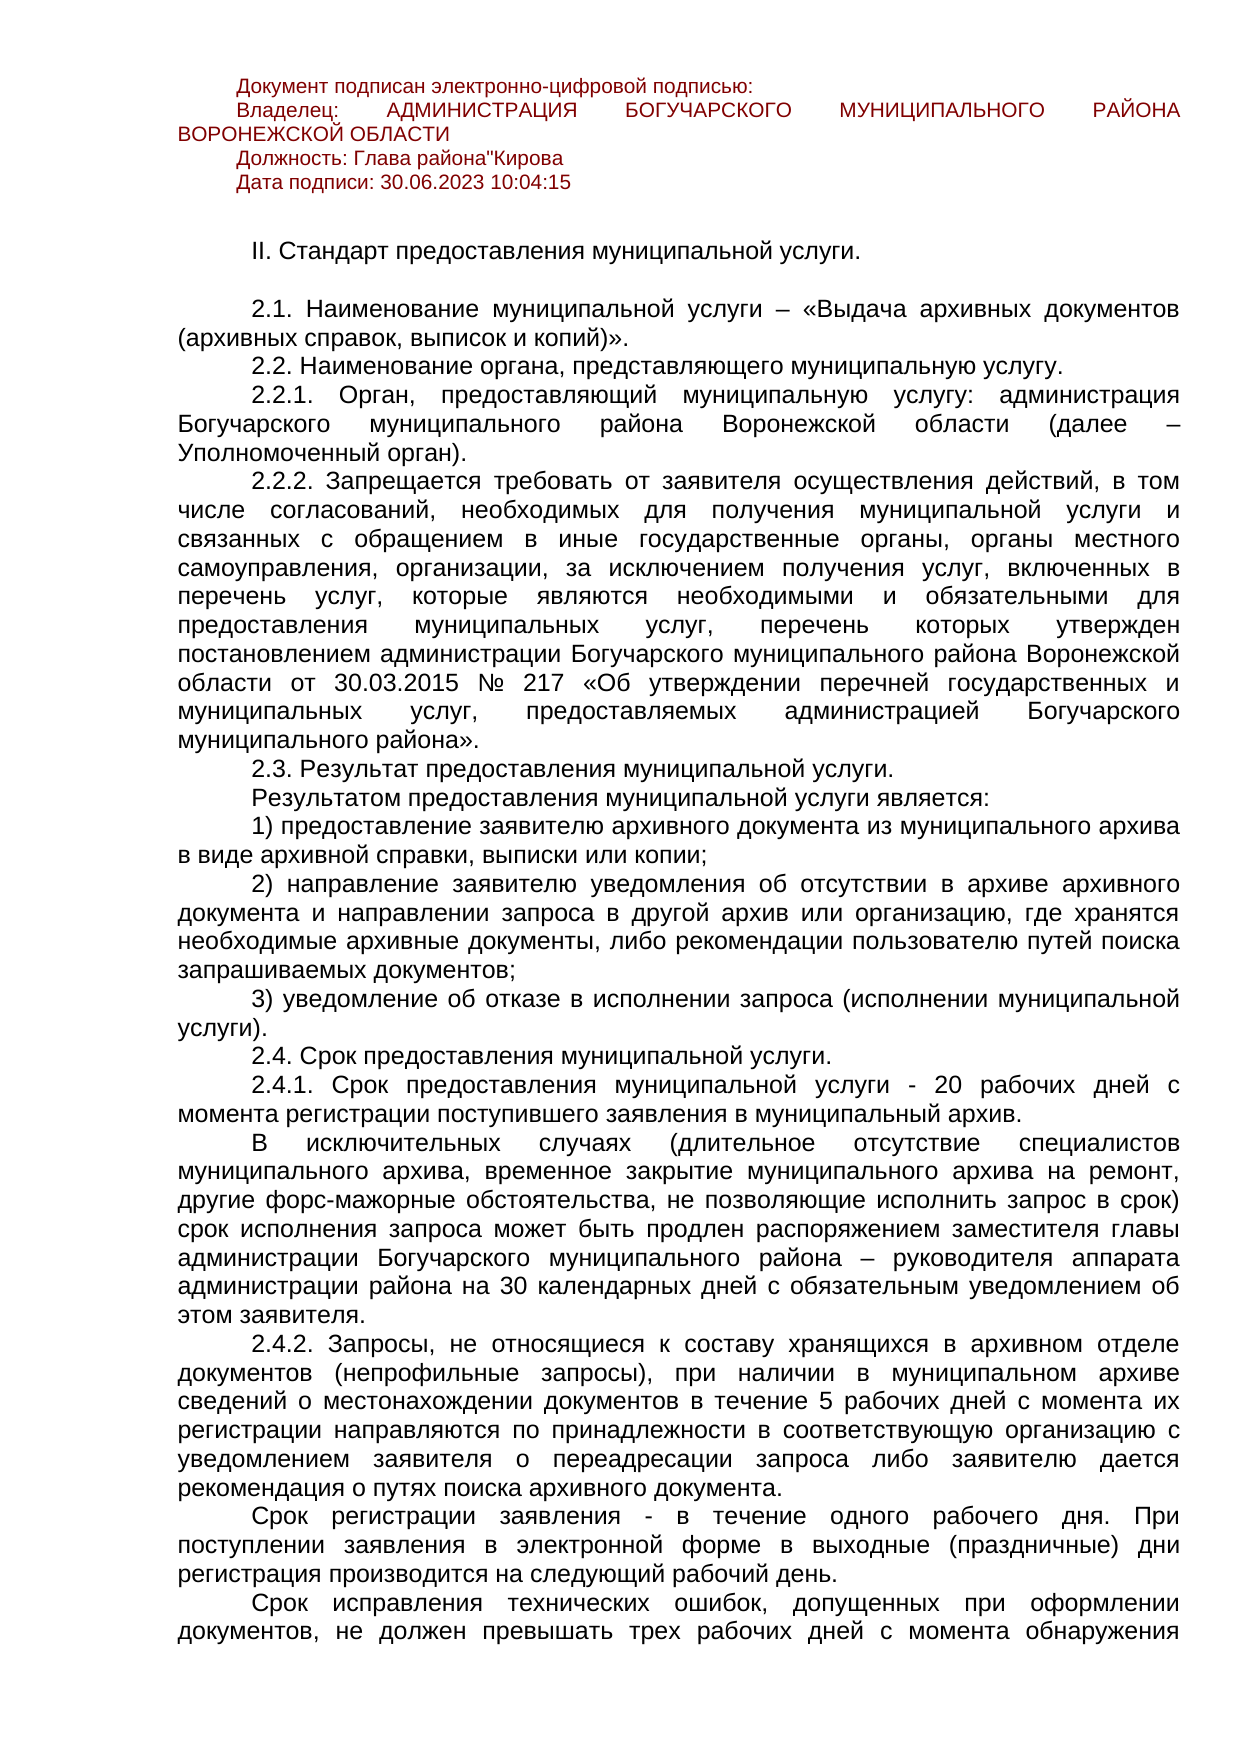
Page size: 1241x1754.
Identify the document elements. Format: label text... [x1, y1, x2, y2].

text 2.3. Результат предоставления муниципальной услуги. [177, 754, 1181, 782]
text 3) уведомление об отказе в исполнении запроса (исполнении муниципальной услуги). [177, 984, 1181, 1041]
text 2.1. Наименование муниципальной услуги – «Выдача архивных документов (архивных справок, выписок и копий)». [177, 294, 1181, 351]
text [177, 1587, 1181, 1645]
text Результатом предоставления муниципальной услуги является: [177, 782, 1181, 811]
text 2.4.2. Запросы, не относящиеся к составу хранящихся в архивном отделе документов (непрофильные запросы), при наличии в муниципальном архиве сведений о местонахождении документов в течение 5 рабочих дней с момента их регистрации направляются по принадлежности в соответствующую организацию с уведомлением заявителя о переадресации запроса либо заявителю дается рекомендация о путях поиска архивного документа. [177, 1329, 1181, 1501]
text 2.2. Наименование органа, представляющего муниципальную услугу. [177, 351, 1181, 380]
text II. Стандарт предоставления муниципальной услуги. [177, 236, 1181, 265]
text 2.4.1. Срок предоставления муниципальной услуги - 20 рабочих дней с момента регистрации поступившего заявления в муниципальный архив. [177, 1070, 1181, 1127]
text В исключительных случаях (длительное отсутствие специалистов муниципального архива, временное закрытие муниципального архива на ремонт, другие форс-мажорные обстоятельства, не позволяющие исполнить запрос в срок) срок исполнения запроса может быть продлен распоряжением заместителя главы администрации Богучарского муниципального района – руководителя аппарата администрации района на 30 календарных дней с обязательным уведомлением об этом заявителя. [177, 1127, 1181, 1329]
text 2.2.1. Орган, предоставляющий муниципальную услугу: администрация Богучарского муниципального района Воронежской области (далее – Уполномоченный орган). [177, 380, 1181, 466]
text 2.2.2. Запрещается требовать от заявителя осуществления действий, в том числе согласований, необходимых для получения муниципальной услуги и связанных с обращением в иные государственные органы, органы местного самоуправления, организации, за исключением получения услуг, включенных в перечень услуг, которые являются необходимыми и обязательными для предоставления муниципальных услуг, перечень которых утвержден постановлением администрации Богучарского муниципального района Воронежской области от 30.03.2015 № 217 «Об утверждении перечней государственных и муниципальных услуг, предоставляемых администрацией Богучарского муниципального района». [177, 466, 1181, 754]
text 2) направление заявителю уведомления об отсутствии в архиве архивного документа и направлении запроса в другой архив или организацию, где хранятся необходимые архивные документы, либо рекомендации пользователю путей поиска запрашиваемых документов; [177, 869, 1181, 984]
text 1) предоставление заявителю архивного документа из муниципального архива в виде архивной справки, выписки или копии; [177, 811, 1181, 869]
text 2.4. Срок предоставления муниципальной услуги. [177, 1041, 1181, 1070]
text Срок регистрации заявления - в течение одного рабочего дня. При поступлении заявления в электронной форме в выходные (праздничные) дни регистрация производится на следующий рабочий день. [177, 1501, 1181, 1587]
